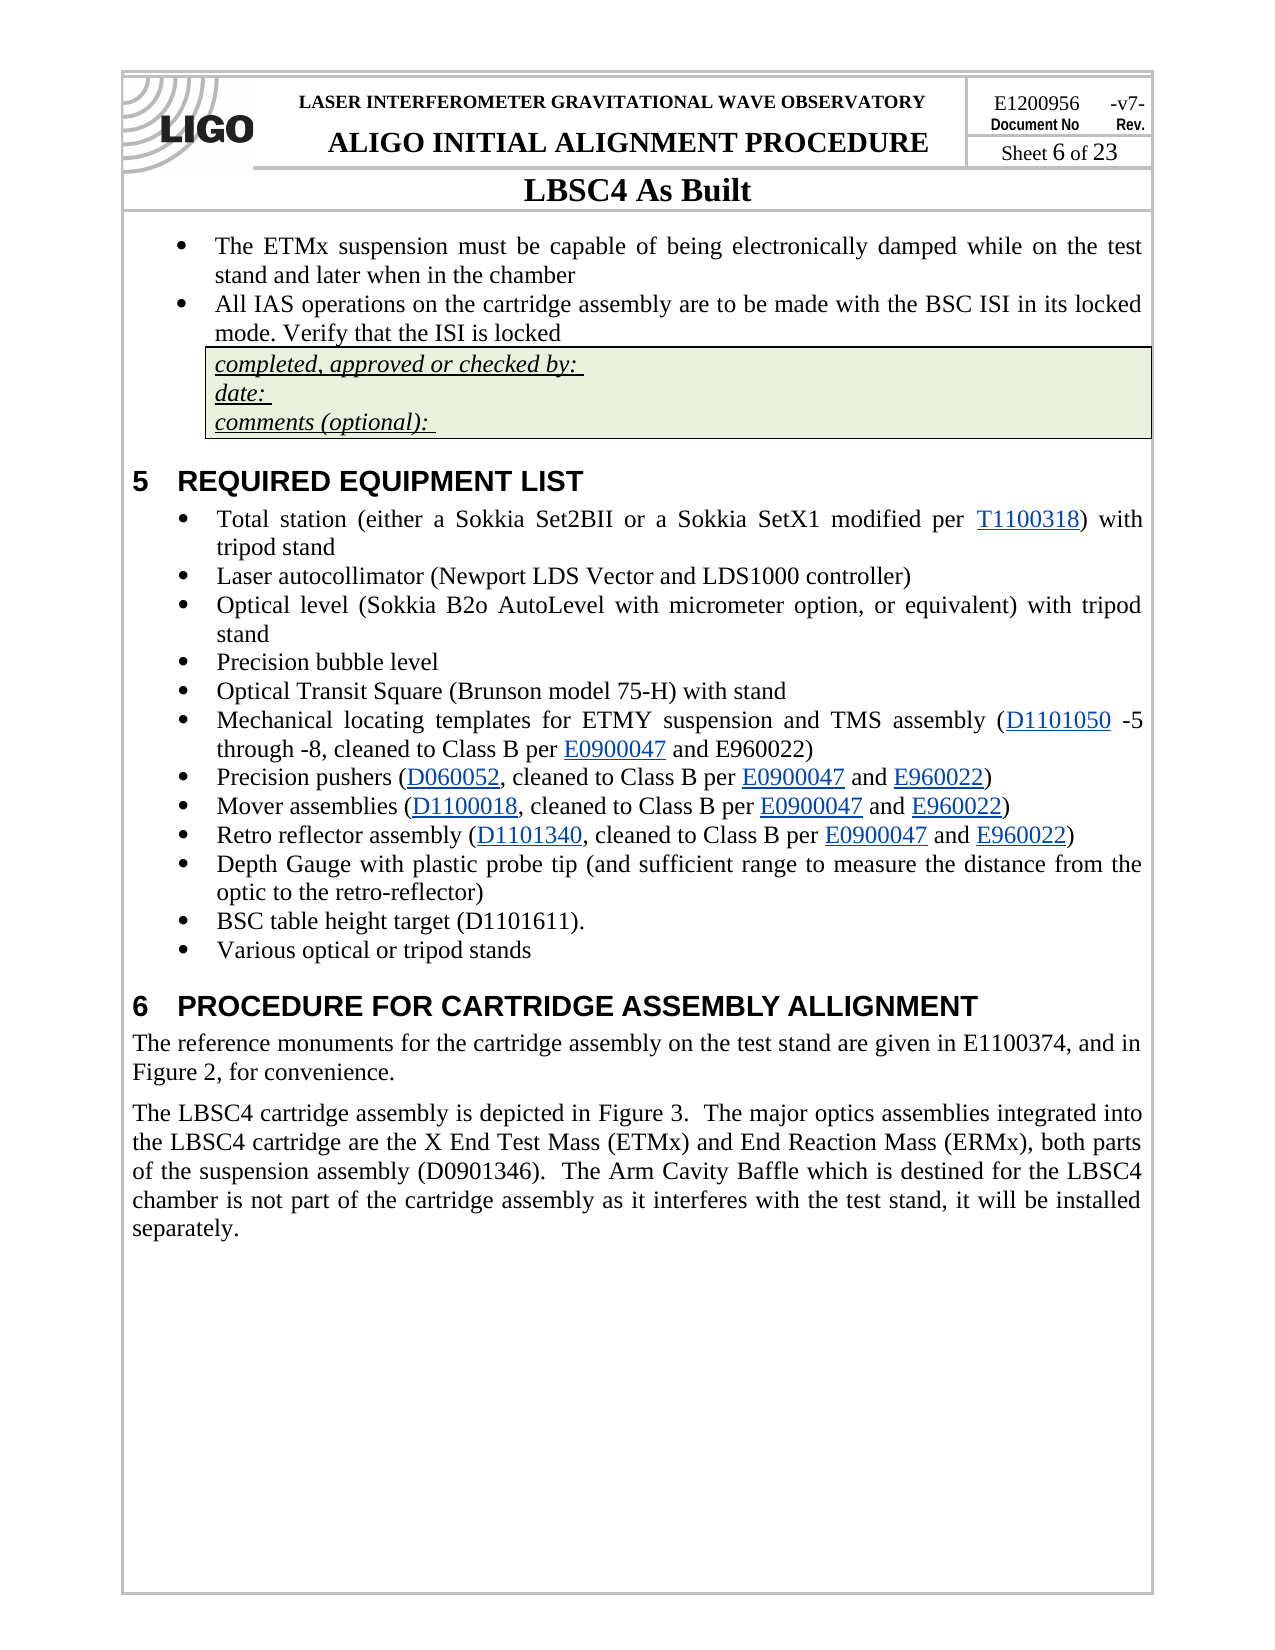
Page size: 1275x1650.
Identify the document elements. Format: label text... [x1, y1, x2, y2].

list The ETMx suspension must be capable of being electronically damped while on the test stand and later when in the chamber [177, 231, 1143, 289]
list Depth Gauge with plastic probe tip (and sufficient range to measure the distance from the optic to the retro-reflector) [179, 849, 1143, 906]
list All IAS operations on the cartridge assembly are to be made with the BSC ISI in its locked mode. Verify that the ISI is locked [177, 289, 1143, 346]
text The reference monuments for the cartridge assembly on the test stand are given in E1100374, and in Figure 2, for convenience. [132, 1028, 1143, 1086]
list Optical Transit Square (Brunson model 75-H) with stand [179, 676, 1143, 705]
list Mover assemblies (D1100018, cleaned to Class B per E0900047 and E960022) [179, 791, 1143, 820]
list Retro reflector assembly (D1101340, cleaned to Class B per E0900047 and E960022) [179, 820, 1143, 849]
list Precision pushers (D060052, cleaned to Class B per E0900047 and E960022) [179, 762, 1143, 791]
list BSC table height target (D1101611). [179, 906, 1143, 935]
text The LBSC4 cartridge assembly is depicted in Figure 3. The major optics assemblies integrated into the LBSC4 cartridge are the X End Test Mass (ETMx) and End Reaction Mass (ERMx), both parts of the suspension assembly (D0901346). The Arm Cavity Baffle which is destined for the LBSC4 chamber is not part of the cartridge assembly as it interferes with the test stand, it will be installed separately. [132, 1098, 1143, 1242]
list Various optical or tripod stands [179, 935, 1143, 964]
list Mechanical locating templates for ETMY suspension and TMS assembly (D1101050 -5 through -8, cleaned to Class B per E0900047 and E960022) [179, 705, 1143, 762]
list Laser autocollimator (Newport LDS Vector and LDS1000 controller) [179, 561, 1143, 590]
subtitle REQUIRED EQUIPMENT LIST [132, 464, 1143, 497]
picture [123, 78, 254, 174]
text completed, approved or checked by: date: comments (optional): [206, 348, 1151, 438]
list Optical level (Sokkia B2o AutoLevel with micrometer option, or equivalent) with tripod stand [179, 590, 1143, 647]
list Precision bubble level [179, 647, 1143, 676]
list Total station (either a Sokkia Set2BII or a Sokkia SetX1 modified per T1100318) with tripod stand [179, 504, 1143, 561]
subtitle PROCEDURE FOR CARTRIDGE ASSEMBLY ALLIGNMENT [132, 989, 1143, 1022]
